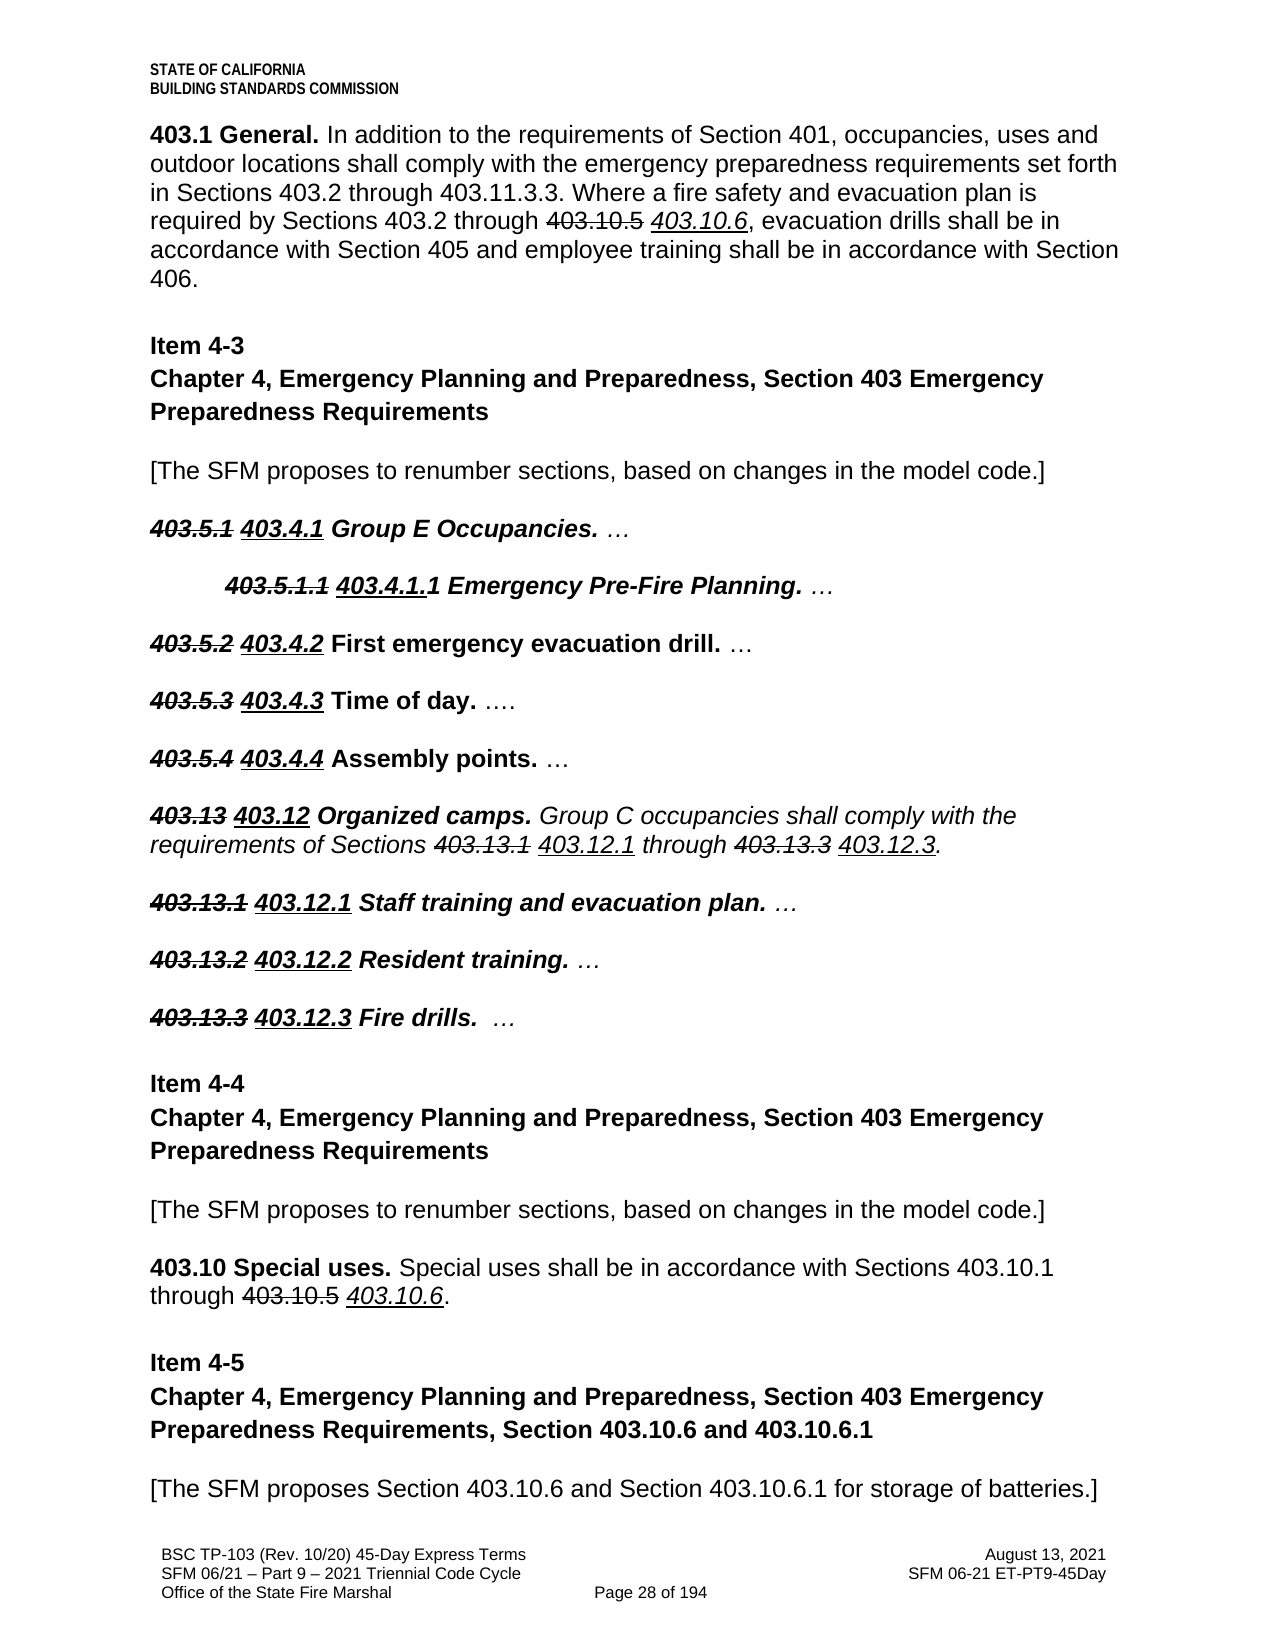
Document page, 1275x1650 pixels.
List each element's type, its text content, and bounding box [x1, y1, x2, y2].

subtitle Item 4-3 Chapter 4, Emergency Planning and Preparedness, Section 403 Emergency Preparedness Requirements [150, 327, 1125, 427]
text 403.5.4 403.4.4 Assembly points. … [150, 744, 1125, 772]
subtitle Item 4-4 Chapter 4, Emergency Planning and Preparedness, Section 403 Emergency Preparedness Requirements [150, 1066, 1125, 1166]
text 403.13.1 403.12.1 Staff training and evacuation plan. … [150, 887, 1125, 916]
text [The SFM proposes Section 403.10.6 and Section 403.10.6.1 for storage of batteries.] [150, 1474, 1125, 1502]
subtitle Item 4-5 Chapter 4, Emergency Planning and Preparedness, Section 403 Emergency Preparedness Requirements, Section 403.10.6 and 403.10.6.1 [150, 1345, 1125, 1445]
text 403.10 Special uses. Special uses shall be in accordance with Sections 403.10.1 through 403.10.5 403.10.6. [150, 1252, 1125, 1310]
text 403.13.3 403.12.3 Fire drills. … [150, 1002, 1125, 1031]
text 403.5.1.1 403.4.1.1 Emergency Pre-Fire Planning. … [225, 571, 1125, 600]
text 403.13.2 403.12.2 Resident training. … [150, 945, 1125, 974]
text 403.13 403.12 Organized camps. Group C occupancies shall comply with the requirements of Sections 403.13.1 403.12.1 through 403.13.3 403.12.3. [150, 801, 1125, 859]
text 403.5.2 403.4.2 First emergency evacuation drill. … [150, 629, 1125, 657]
text 403.1 General. In addition to the requirements of Section 401, occupancies, uses and outdoor locations shall comply with the emergency preparedness requirements set forth in Sections 403.2 through 403.11.3.3. Where a fire safety and evacuation plan is required by Sections 403.2 through 403.10.5 403.10.6, evacuation drills shall be in accordance with Section 405 and employee training shall be in accordance with Section 406. [150, 120, 1125, 292]
text [The SFM proposes to renumber sections, based on changes in the model code.] [150, 456, 1125, 485]
text [The SFM proposes to renumber sections, based on changes in the model code.] [150, 1195, 1125, 1224]
text 403.5.3 403.4.3 Time of day. …. [150, 686, 1125, 715]
text 403.5.1 403.4.1 Group E Occupancies. … [150, 514, 1125, 542]
